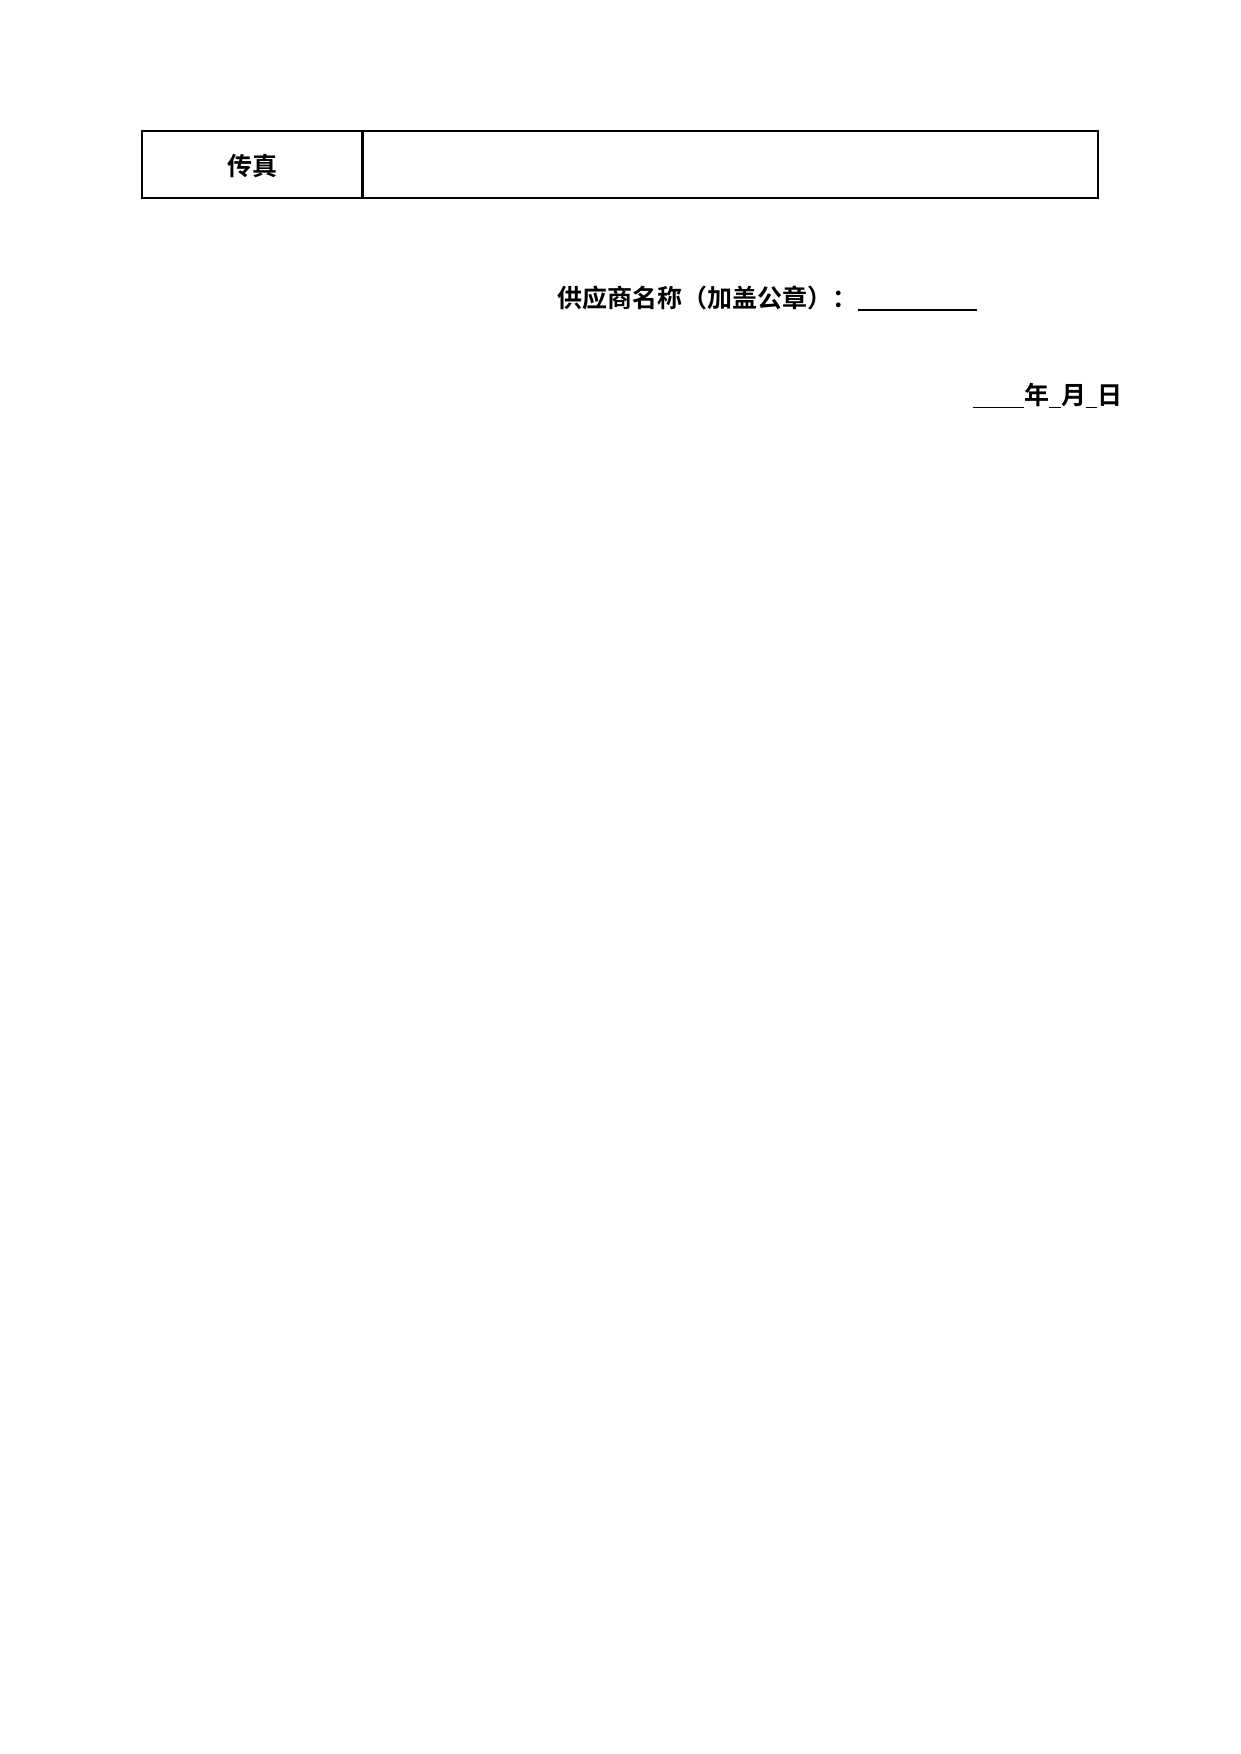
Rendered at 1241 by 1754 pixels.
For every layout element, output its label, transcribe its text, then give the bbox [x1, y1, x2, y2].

text 供应商名称（加盖公章）： [118, 264, 1122, 329]
table_cell [364, 132, 1097, 197]
table_cell 传真 [143, 132, 361, 197]
text 年 月 日 [118, 361, 1122, 426]
